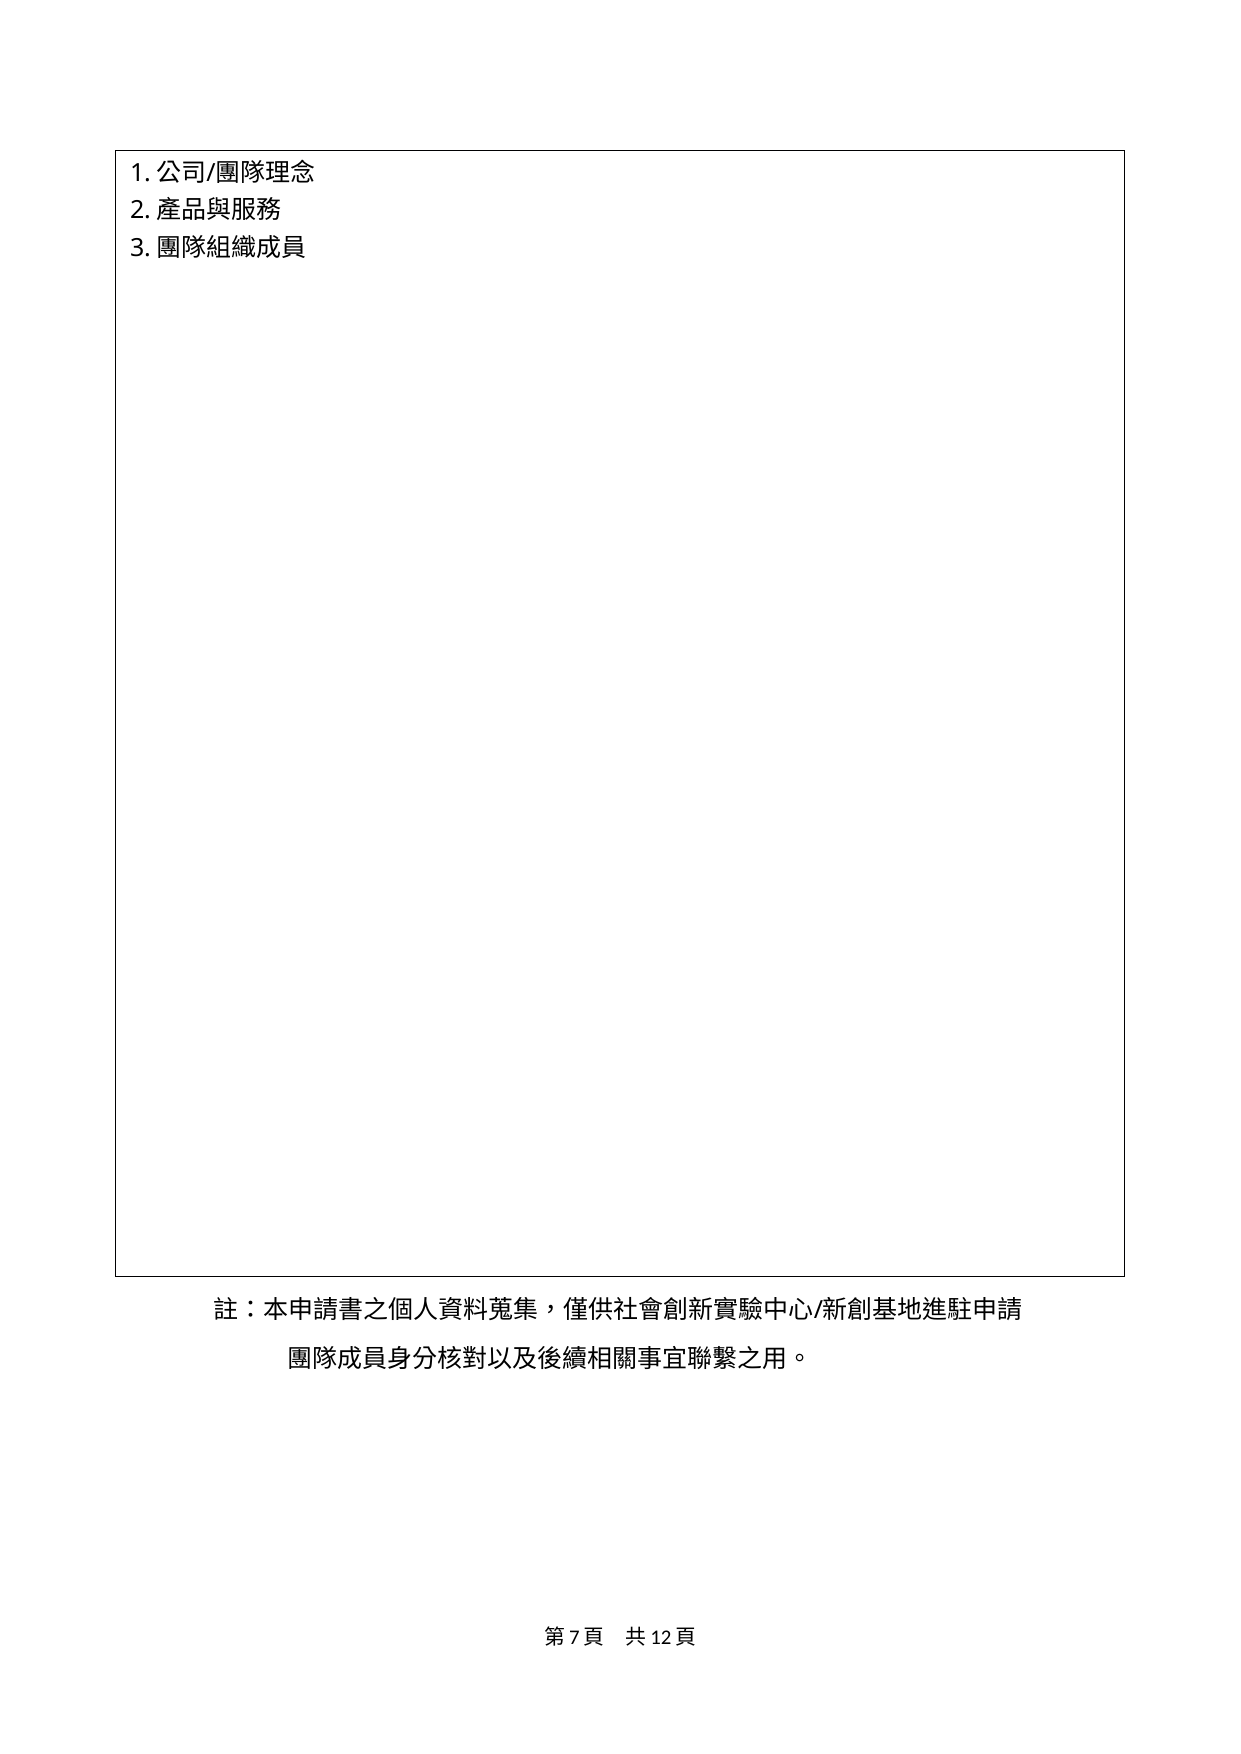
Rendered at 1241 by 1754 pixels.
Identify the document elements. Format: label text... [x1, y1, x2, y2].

table_cell 公司/團隊理念 產品與服務 團隊組織成員 [116, 151, 1124, 1276]
text 團隊成員身分核對以及後續相關事宜聯繫之用。 [187, 1338, 1053, 1374]
text 註：本申請書之個人資料蒐集，僅供社會創新實驗中心/新創基地進駐申請 [187, 1289, 1053, 1326]
